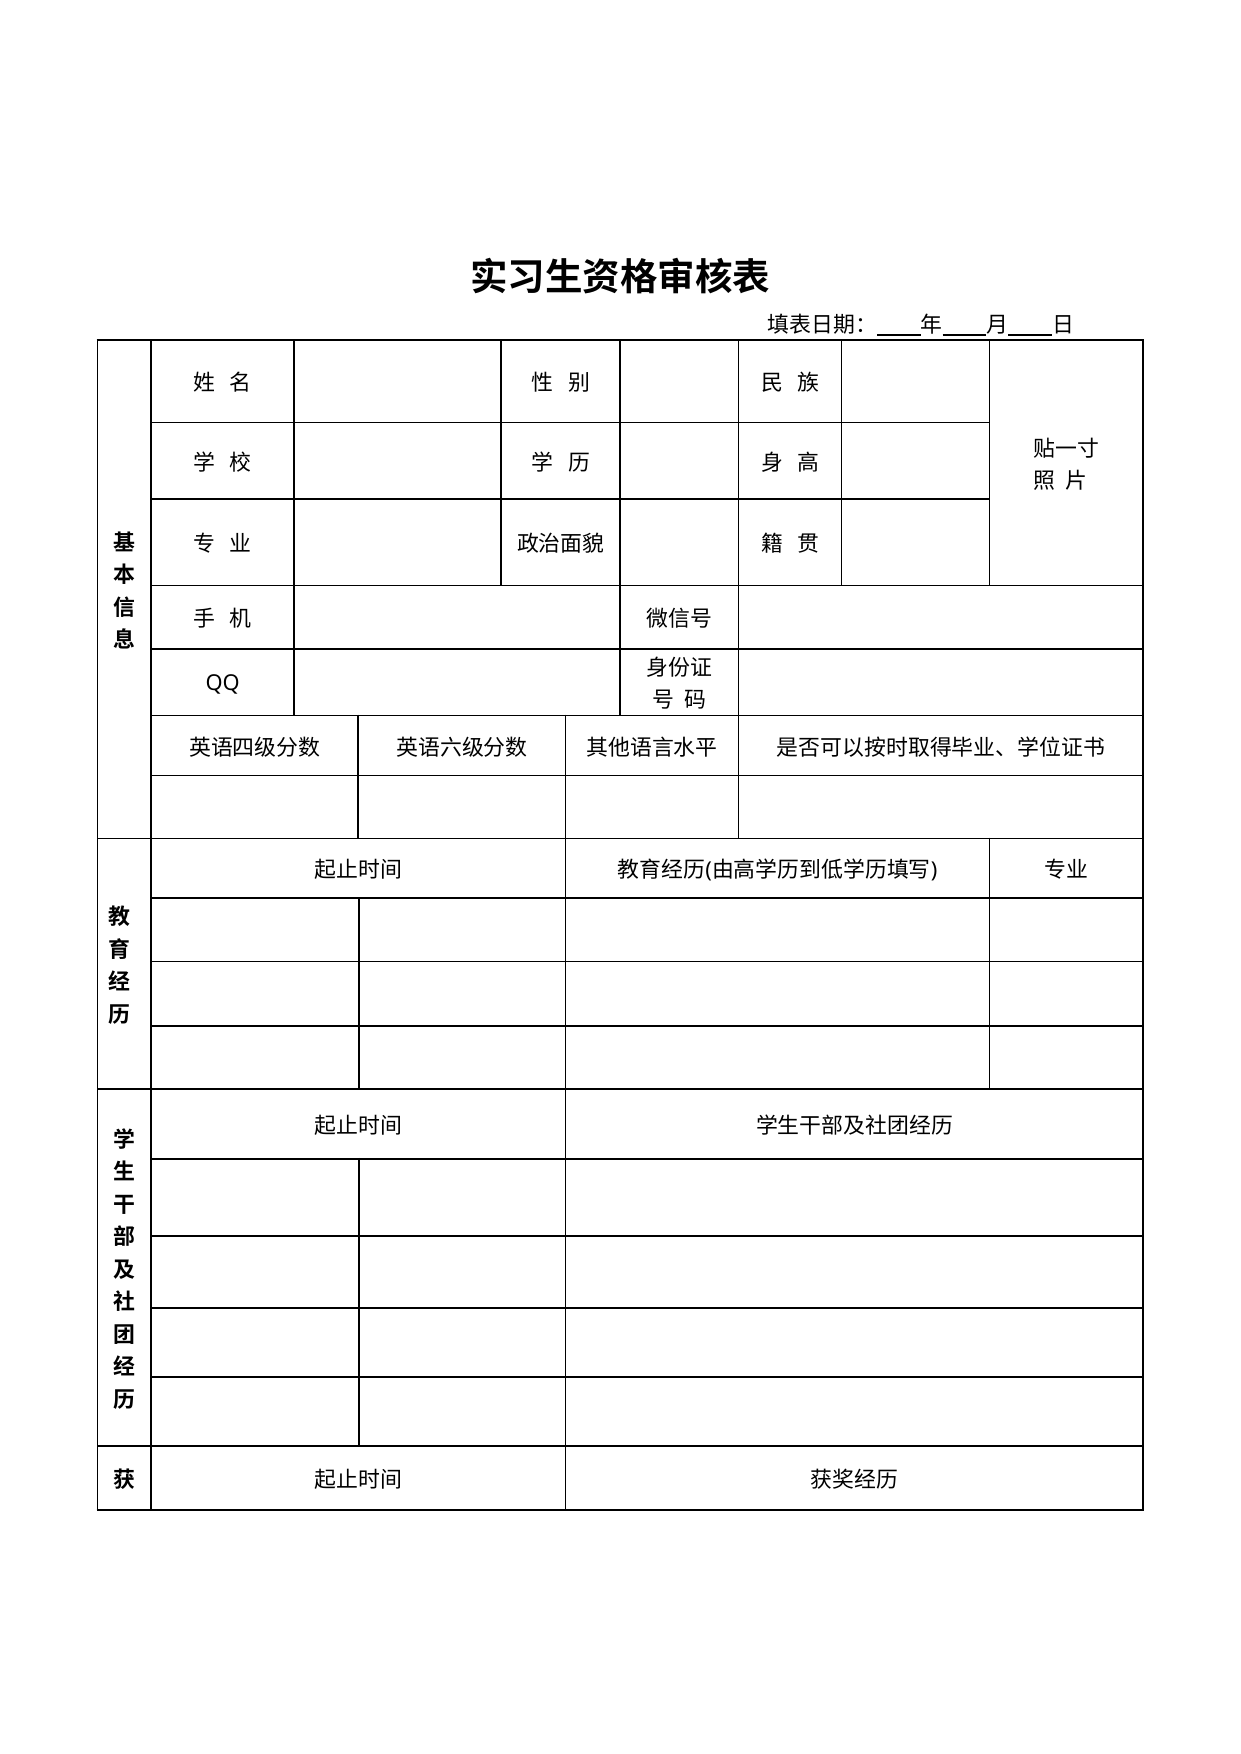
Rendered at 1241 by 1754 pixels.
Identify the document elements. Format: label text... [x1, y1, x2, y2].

table_cell 起止时间 [152, 1447, 565, 1509]
text 实习生资格审核表 [112, 242, 1128, 307]
table_cell 身份证 号 码 [621, 650, 738, 714]
table_cell [152, 899, 358, 961]
table_cell [566, 776, 738, 837]
table_cell [739, 776, 1142, 837]
table_header [295, 341, 500, 422]
table_cell [842, 423, 989, 498]
table_cell [990, 1027, 1142, 1088]
table_cell [566, 1027, 989, 1088]
table_cell [990, 899, 1142, 961]
table_cell 学生干部及社团经历 [566, 1090, 1142, 1158]
table_cell [566, 962, 989, 1025]
table_cell [295, 423, 500, 498]
table_cell 学生干部及社团经历 [98, 1090, 150, 1445]
table_cell QQ [152, 650, 293, 714]
table_cell [360, 1378, 565, 1445]
table_cell [566, 1237, 1142, 1307]
table_cell [295, 586, 619, 648]
table_cell 英语六级分数 [359, 716, 565, 774]
table_cell [152, 962, 358, 1025]
table_header 贴一寸 照 片 [990, 341, 1142, 584]
table_header 姓 名 [152, 341, 293, 422]
table_cell [621, 500, 738, 584]
table_cell 获奖经历 [566, 1447, 1142, 1509]
table_cell 政治面貌 [502, 500, 619, 584]
table_cell [566, 1309, 1142, 1376]
table_header 基本信息 [98, 341, 150, 837]
table_cell [152, 776, 357, 837]
table_cell [360, 1309, 565, 1376]
table_cell [739, 586, 1142, 648]
table_header 性 别 [502, 341, 619, 422]
table_cell 英语四级分数 [152, 716, 357, 774]
table_cell 专业 [990, 839, 1142, 897]
table_cell [360, 1160, 565, 1235]
table_cell [152, 1237, 358, 1307]
table_cell 教育经历 [98, 839, 150, 1088]
table_cell [359, 776, 565, 837]
table_header 民 族 [739, 341, 841, 422]
table_cell [295, 500, 500, 584]
table_cell 微信号 [621, 586, 738, 648]
table_cell 手 机 [152, 586, 293, 648]
table_cell [360, 899, 565, 961]
table_cell [739, 650, 1142, 714]
table_cell 是否可以按时取得毕业、学位证书 [739, 716, 1142, 774]
table_cell [152, 1160, 358, 1235]
table_cell 专 业 [152, 500, 293, 584]
table_cell [621, 423, 738, 498]
table_cell [295, 650, 619, 714]
table_cell [360, 1027, 565, 1088]
table_cell [990, 962, 1142, 1025]
table_cell 学 校 [152, 423, 293, 498]
table_header [842, 341, 989, 422]
table_cell 获奖经历 [98, 1447, 150, 1509]
table_cell 学 历 [502, 423, 619, 498]
table_cell [842, 500, 989, 584]
text 填表日期： 年 月 日 [112, 307, 1128, 339]
table_cell [152, 1378, 358, 1445]
table_cell 其他语言水平 [566, 716, 738, 774]
table_header [621, 341, 738, 422]
table_cell 起止时间 [152, 839, 565, 897]
table_cell [566, 899, 989, 961]
table_cell [360, 962, 565, 1025]
table_cell 籍 贯 [739, 500, 841, 584]
table_cell [152, 1027, 358, 1088]
table_cell [360, 1237, 565, 1307]
table_cell 身 高 [739, 423, 841, 498]
table_cell [152, 1309, 358, 1376]
table_cell [566, 1160, 1142, 1235]
table_cell [566, 1378, 1142, 1445]
table_cell 教育经历(由高学历到低学历填写) [566, 839, 989, 897]
table_cell 起止时间 [152, 1090, 565, 1158]
